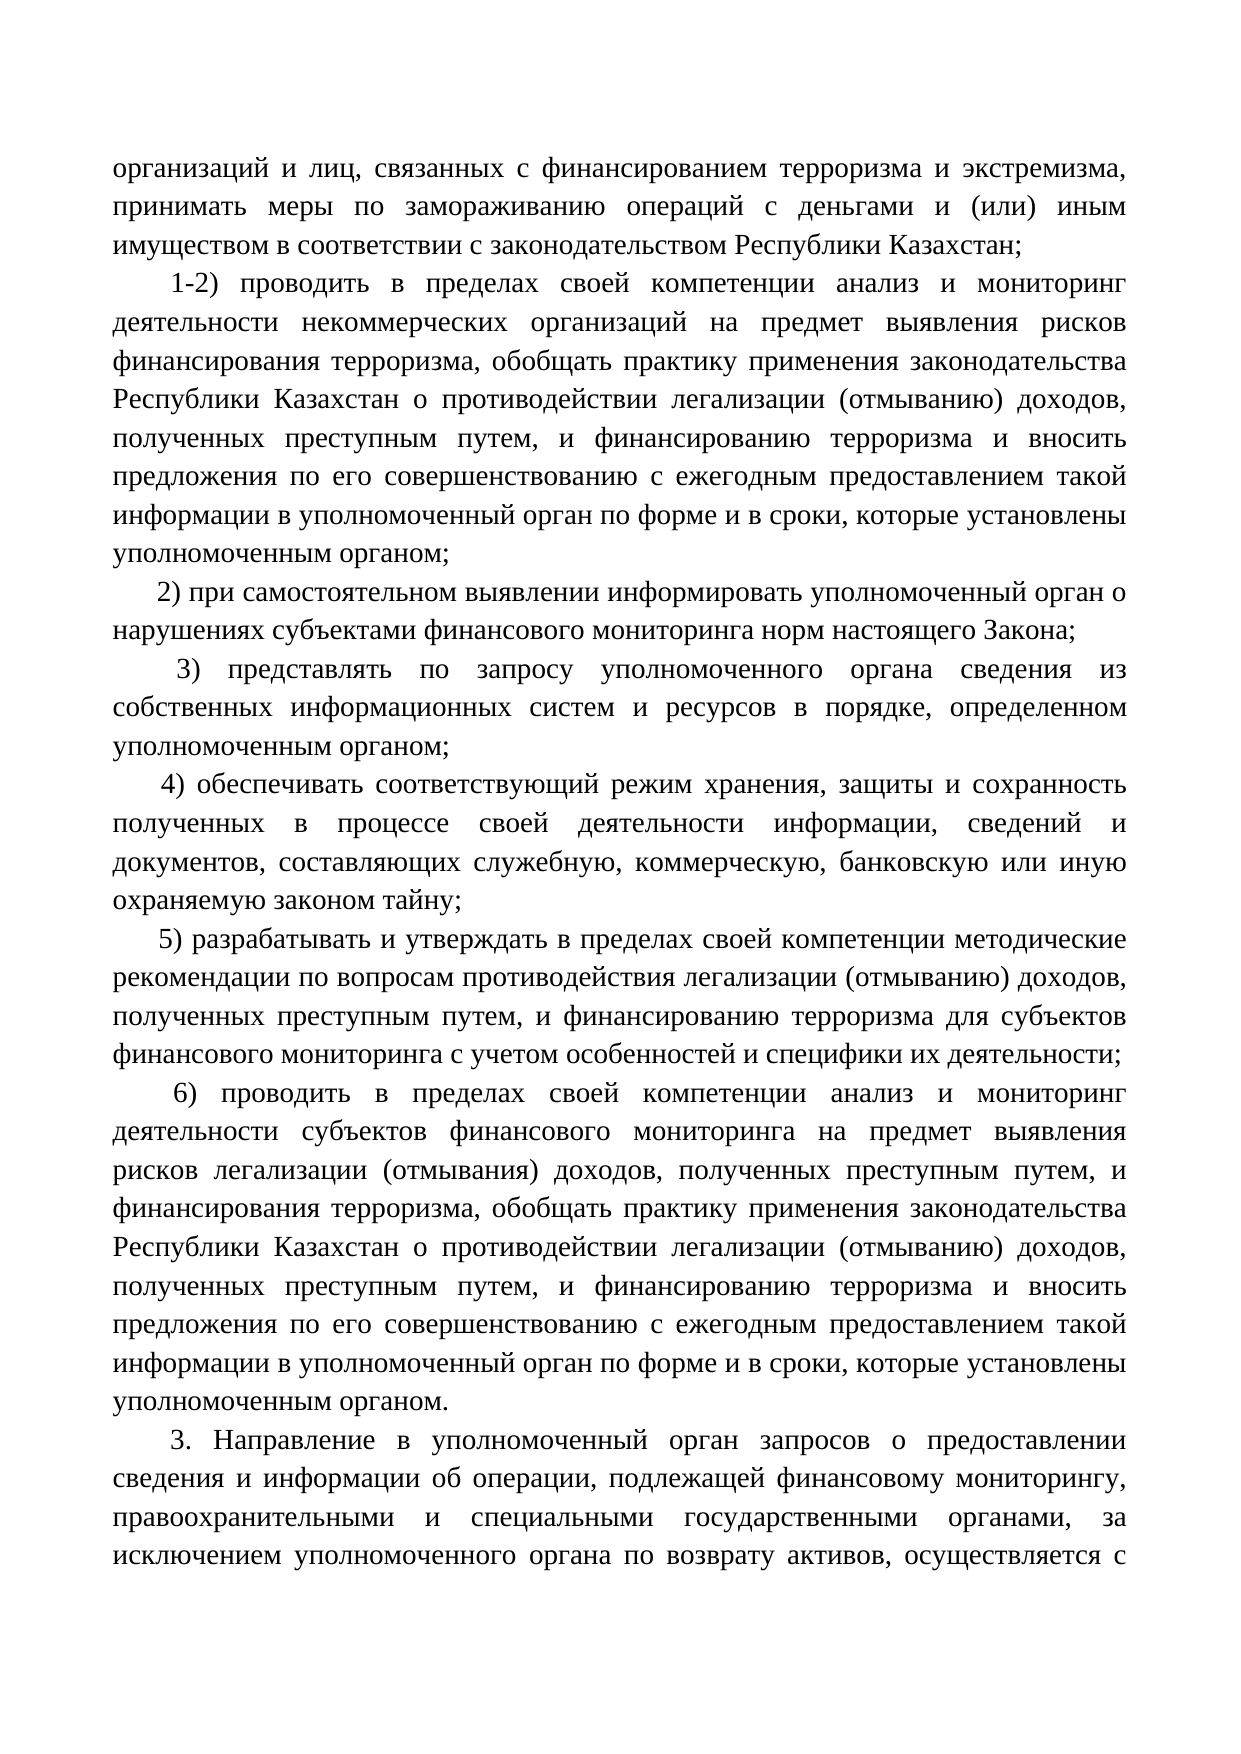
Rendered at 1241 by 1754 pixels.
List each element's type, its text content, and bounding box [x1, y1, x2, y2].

text 2) при самостоятельном выявлении информировать уполномоченный орган о нарушениях субъектами финансового мониторинга норм настоящего Закона; [112, 574, 1128, 646]
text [112, 1422, 1128, 1571]
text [112, 150, 1128, 261]
text 6) проводить в пределах своей компетенции анализ и мониторинг деятельности субъектов финансового мониторинга на предмет выявления рисков легализации (отмывания) доходов, полученных преступным путем, и финансирования терроризма, обобщать практику применения законодательства Республики Казахстан о противодействии легализации (отмыванию) доходов, полученных преступным путем, и финансированию терроризма и вносить предложения по его совершенствованию с ежегодным предоставлением такой информации в уполномоченный орган по форме и в сроки, которые установлены уполномоченным органом. [112, 1075, 1128, 1417]
text 1-2) проводить в пределах своей компетенции анализ и мониторинг деятельности некоммерческих организаций на предмет выявления рисков финансирования терроризма, обобщать практику применения законодательства Республики Казахстан о противодействии легализации (отмыванию) доходов, полученных преступным путем, и финансированию терроризма и вносить предложения по его совершенствованию с ежегодным предоставлением такой информации в уполномоченный орган по форме и в сроки, которые установлены уполномоченным органом; [112, 266, 1128, 569]
text 4) обеспечивать соответствующий режим хранения, защиты и сохранность полученных в процессе своей деятельности информации, сведений и документов, составляющих служебную, коммерческую, банковскую или иную охраняемую законом тайну; [112, 767, 1128, 916]
text 5) разрабатывать и утверждать в пределах своей компетенции методические рекомендации по вопросам противодействия легализации (отмыванию) доходов, полученных преступным путем, и финансированию терроризма для субъектов финансового мониторинга с учетом особенностей и специфики их деятельности; [112, 921, 1128, 1070]
text 3) представлять по запросу уполномоченного органа сведения из собственных информационных систем и ресурсов в порядке, определенном уполномоченным органом; [112, 651, 1128, 762]
